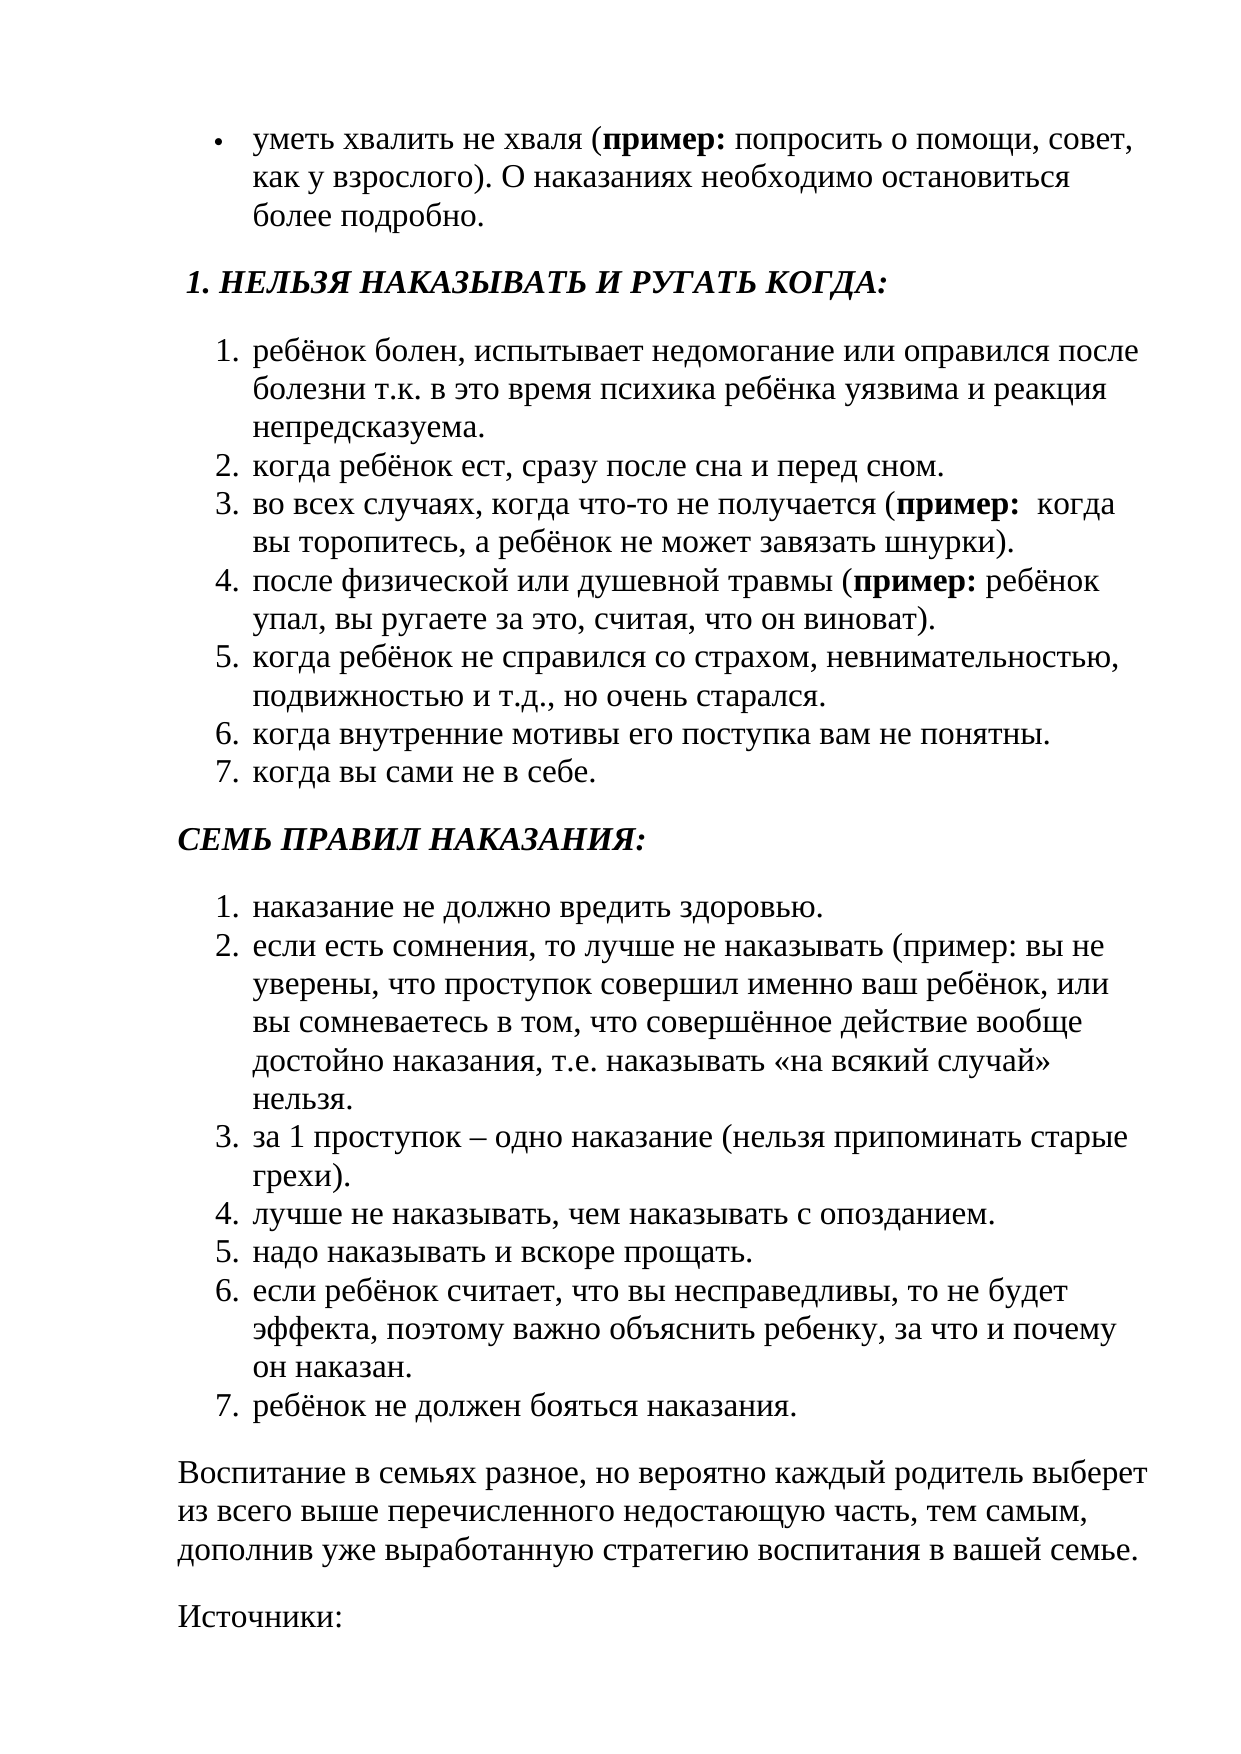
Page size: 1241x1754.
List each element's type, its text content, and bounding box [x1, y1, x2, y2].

list ребёнок не должен бояться наказания. [215, 1385, 1152, 1423]
list ребёнок болен, испытывает недомогание или оправился после болезни т.к. в это время психика ребёнка уязвима и реакция непредсказуема. [215, 330, 1152, 445]
text Источники: [177, 1596, 1152, 1635]
list надо наказывать и вскоре прощать. [215, 1231, 1152, 1270]
list во всех случаях, когда что-то не получается (пример: когда вы торопитесь, а ребёнок не может завязать шнурки). [215, 483, 1152, 560]
list после физической или душевной травмы (пример: ребёнок упал, вы ругаете за это, считая, что он виноват). [215, 560, 1152, 636]
list если ребёнок считает, что вы несправедливы, то не будет эффекта, поэтому важно объяснить ребенку, за что и почему он наказан. [215, 1270, 1152, 1385]
list уметь хвалить не хваля (пример: попросить о помощи, совет, как у взрослого). О наказаниях необходимо остановиться более подробно. [215, 118, 1152, 233]
list наказание не должно вредить здоровью. [215, 886, 1152, 925]
list когда ребёнок не справился со страхом, невнимательностью, подвижностью и т.д., но очень старался. [215, 636, 1152, 713]
text СЕМЬ ПРАВИЛ НАКАЗАНИЯ: [177, 819, 1152, 857]
text Воспитание в семьях разное, но вероятно каждый родитель выберет из всего выше перечисленного недостающую часть, тем самым, дополнив уже выработанную стратегию воспитания в вашей семье. [177, 1452, 1152, 1567]
list когда ребёнок ест, сразу после сна и перед сном. [215, 445, 1152, 483]
list лучше не наказывать, чем наказывать с опозданием. [215, 1193, 1152, 1231]
list когда внутренние мотивы его поступка вам не понятны. [215, 713, 1152, 751]
text 1. НЕЛЬЗЯ НАКАЗЫВАТЬ И РУГАТЬ КОГДА: [177, 262, 1152, 301]
list за 1 проступок – одно наказание (нельзя припоминать старые грехи). [215, 1116, 1152, 1193]
list если есть сомнения, то лучше не наказывать (пример: вы не уверены, что проступок совершил именно ваш ребёнок, или вы сомневаетесь в том, что совершённое действие вообще достойно наказания, т.е. наказывать «на всякий случай» нельзя. [215, 925, 1152, 1116]
list когда вы сами не в себе. [215, 751, 1152, 790]
